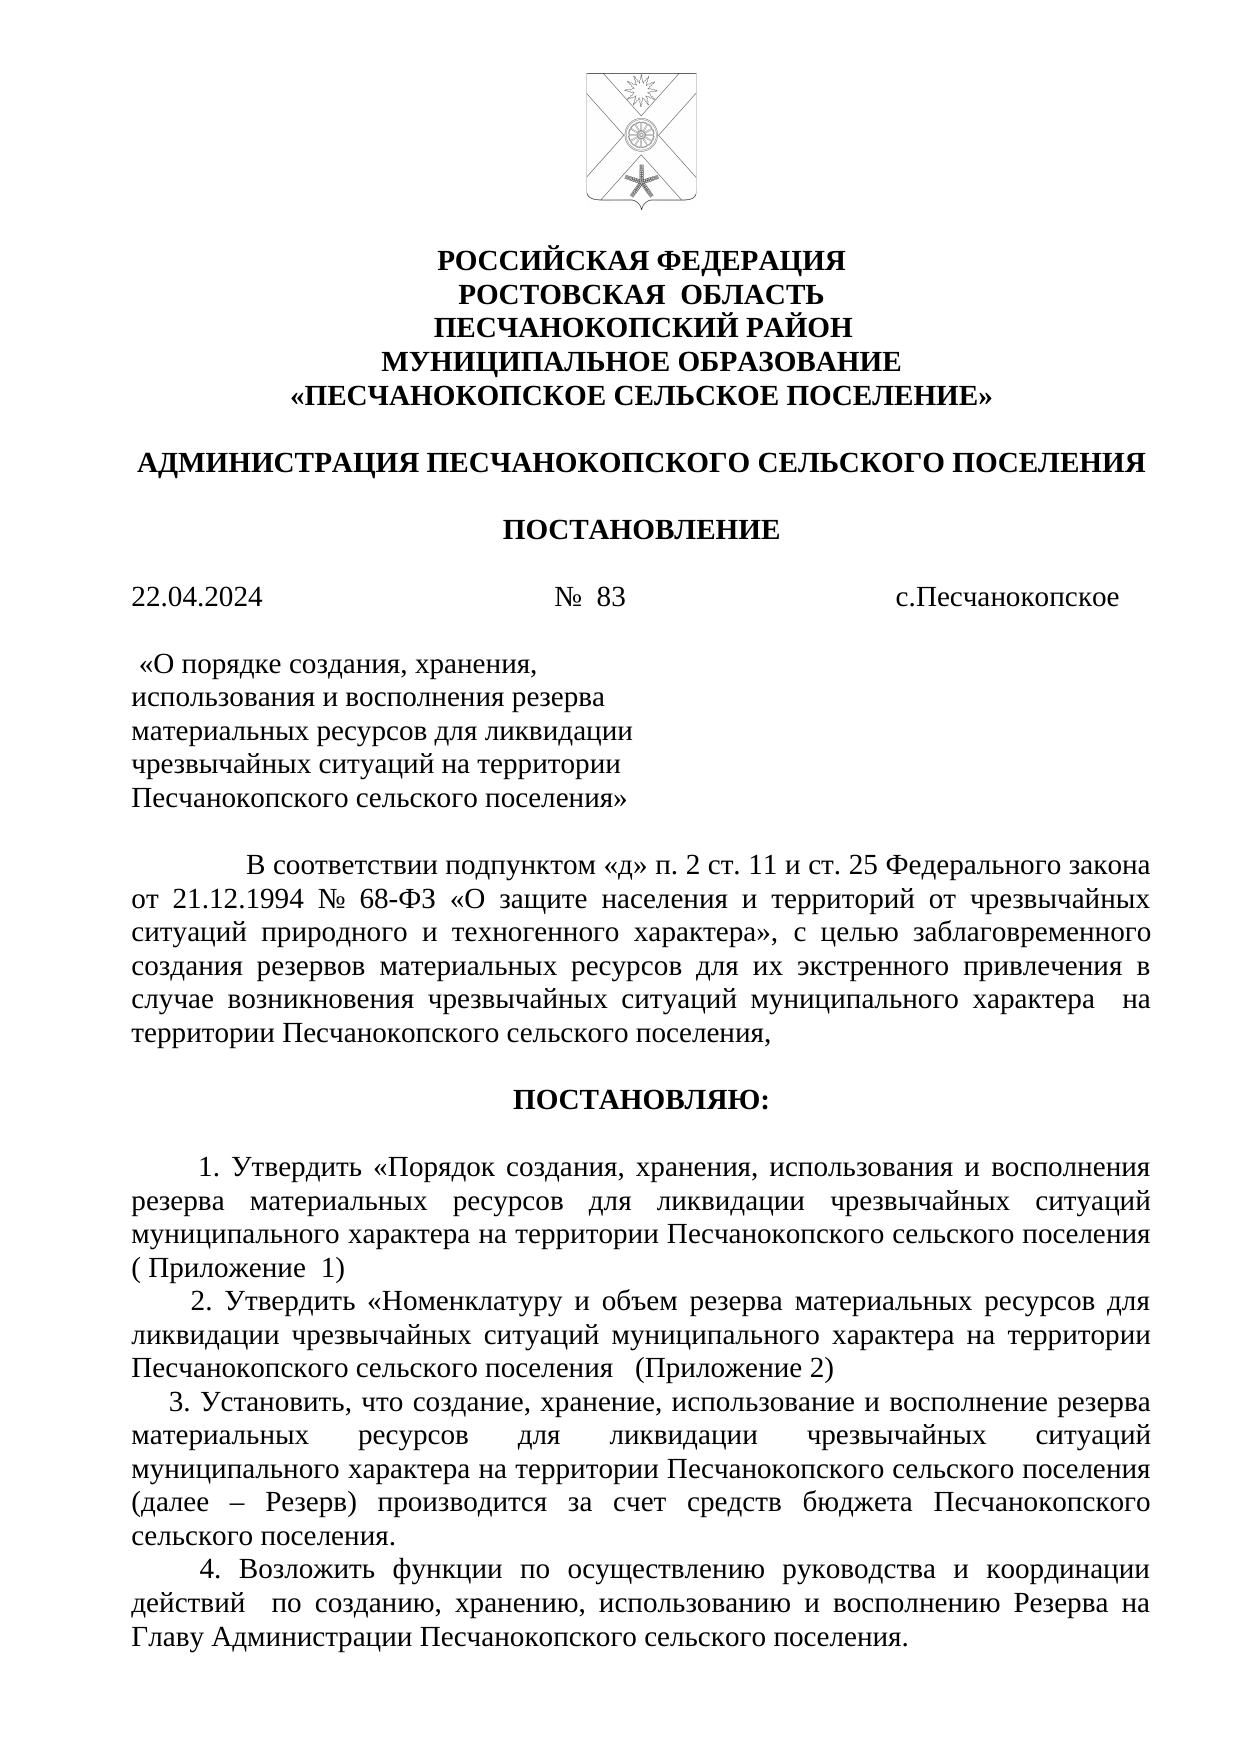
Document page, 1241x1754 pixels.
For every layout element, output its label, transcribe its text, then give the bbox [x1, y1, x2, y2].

text 3. Установить, что создание, хранение, использование и восполнение резерва материальных ресурсов для ликвидации чрезвычайных ситуаций муниципального характера на территории Песчанокопского сельского поселения (далее – Резерв) производится за счет средств бюджета Песчанокопского сельского поселения. [131, 1384, 1152, 1552]
text РОСТОВСКАЯ ОБЛАСТЬ [131, 277, 1152, 311]
text 1. Утвердить «Порядок создания, хранения, использования и восполнения резерва материальных ресурсов для ликвидации чрезвычайных ситуаций муниципального характера на территории Песчанокопского сельского поселения ( Приложение 1) [131, 1149, 1152, 1283]
picture [586, 73, 697, 210]
text 22.04.2024 № 83 с.Песчанокопское [131, 579, 1152, 612]
text использования и восполнения резерва [131, 679, 1162, 713]
text чрезвычайных ситуаций на территории [131, 747, 1162, 780]
text ПОСТАНОВЛЕНИЕ [131, 512, 1152, 545]
text 4. Возложить функции по осуществлению руководства и координации действий по созданию, хранению, использованию и восполнению Резерва на Главу Администрации Песчанокопского сельского поселения. [131, 1552, 1152, 1652]
text В соответствии подпунктом «д» п. 2 ст. 11 и ст. 25 Федерального закона от 21.12.1994 № 68-ФЗ «О защите населения и территорий от чрезвычайных ситуаций природного и техногенного характера», с целью заблаговременного создания резервов материальных ресурсов для их экстренного привлечения в случае возникновения чрезвычайных ситуаций муниципального характера на территории Песчанокопского сельского поселения, [131, 847, 1152, 1048]
text АДМИНИСТРАЦИЯ ПЕСЧАНОКОПСКОГО СЕЛЬСКОГО ПОСЕЛЕНИЯ [131, 445, 1152, 478]
text 2. Утвердить «Номенклатуру и объем резерва материальных ресурсов для ликвидации чрезвычайных ситуаций муниципального характера на территории Песчанокопского сельского поселения (Приложение 2) [131, 1283, 1152, 1384]
text ПОСТАНОВЛЯЮ: [131, 1082, 1152, 1116]
text РОССИЙСКАЯ ФЕДЕРАЦИЯ [131, 243, 1152, 277]
text «О порядке создания, хранения, [131, 646, 1162, 679]
text материальных ресурсов для ликвидации [131, 713, 1162, 747]
text «ПЕСЧАНОКОПСКОЕ СЕЛЬСКОЕ ПОСЕЛЕНИЕ» [131, 378, 1152, 411]
text ПЕСЧАНОКОПСКИЙ РАЙОН [426, 311, 1152, 344]
text МУНИЦИПАЛЬНОЕ ОБРАЗОВАНИЕ [131, 344, 1152, 378]
text Песчанокопского сельского поселения» [131, 780, 1162, 814]
